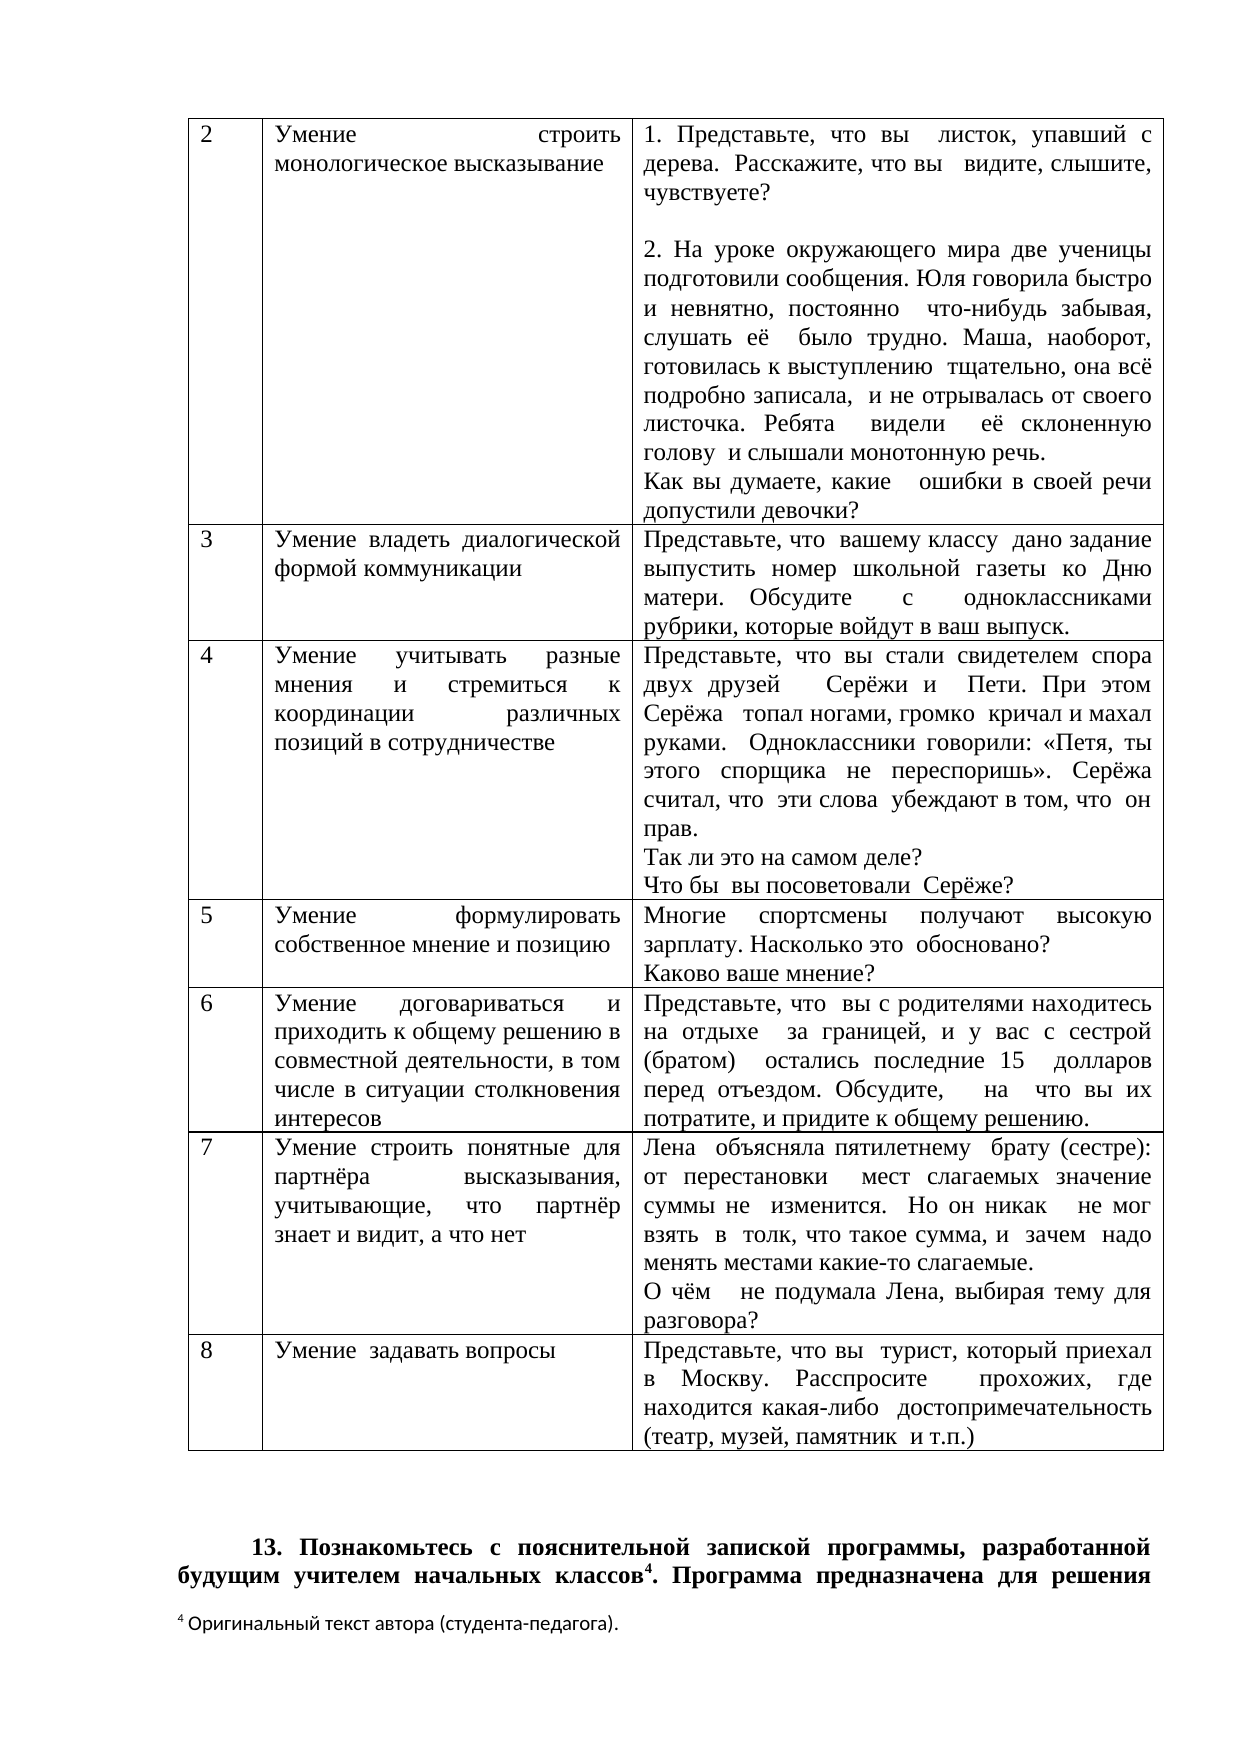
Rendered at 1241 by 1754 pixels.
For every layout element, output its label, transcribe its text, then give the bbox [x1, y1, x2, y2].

table_cell Представьте, что вы турист, который приехал в Москву. Расспросите прохожих, где находится какая-либо достопримечательность (театр, музей, памятник и т.п.) [633, 1335, 1163, 1450]
table_cell Умение договариваться и приходить к общему решению в совместной деятельности, в том числе в ситуации столкновения интересов [263, 988, 632, 1131]
table_cell 6 [189, 988, 262, 1131]
table_cell 5 [189, 900, 262, 987]
table_cell Умение строить монологическое высказывание [263, 119, 632, 523]
table_cell Представьте, что вашему классу дано задание выпустить номер школьной газеты ко Дню матери. Обсудите с одноклассниками рубрики, которые войдут в ваш выпуск. [633, 525, 1163, 639]
table_cell Умение учитывать разные мнения и стремиться к координации различных позиций в сотрудничестве [263, 641, 632, 899]
table_cell 8 [189, 1335, 262, 1450]
table_cell Представьте, что вы стали свидетелем спора двух друзей Серёжи и Пети. При этом Серёжа топал ногами, громко кричал и махал руками. Одноклассники говорили: «Петя, ты этого спорщика не переспоришь». Серёжа считал, что эти слова убеждают в том, что он прав. Так ли это на самом деле? Что бы вы посоветовали Серёже? [633, 641, 1163, 899]
table_cell 1. Представьте, что вы листок, упавший с дерева. Расскажите, что вы видите, слышите, чувствуете? 2. На уроке окружающего мира две ученицы подготовили сообщения. Юля говорила быстро и невнятно, постоянно что-нибудь забывая, слушать её было трудно. Маша, наоборот, готовилась к выступлению тщательно, она всё подробно записала, и не отрывалась от своего листочка. Ребята видели её склоненную голову и слышали монотонную речь. Как вы думаете, какие ошибки в своей речи допустили девочки? [633, 119, 1163, 523]
table_cell Многие спортсмены получают высокую зарплату. Насколько это обосновано? Каково ваше мнение? [633, 900, 1163, 987]
table_cell Умение владеть диалогической формой коммуникации [263, 525, 632, 639]
table_cell 2 [189, 119, 262, 523]
table_cell Представьте, что вы с родителями находитесь на отдыхе за границей, и у вас с сестрой (братом) остались последние 15 долларов перед отъездом. Обсудите, на что вы их потратите, и придите к общему решению. [633, 988, 1163, 1131]
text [177, 1532, 1152, 1589]
table_cell 4 [189, 641, 262, 899]
table_cell Умение формулировать собственное мнение и позицию [263, 900, 632, 987]
table_cell 7 [189, 1133, 262, 1334]
table_cell Лена объясняла пятилетнему брату (сестре): от перестановки мест слагаемых значение суммы не изменится. Но он никак не мог взять в толк, что такое сумма, и зачем надо менять местами какие-то слагаемые. О чём не подумала Лена, выбирая тему для разговора? [633, 1133, 1163, 1334]
table_cell Умение задавать вопросы [263, 1335, 632, 1450]
table_cell Умение строить понятные для партнёра высказывания, учитывающие, что партнёр знает и видит, а что нет [263, 1133, 632, 1334]
table_cell 3 [189, 525, 262, 639]
